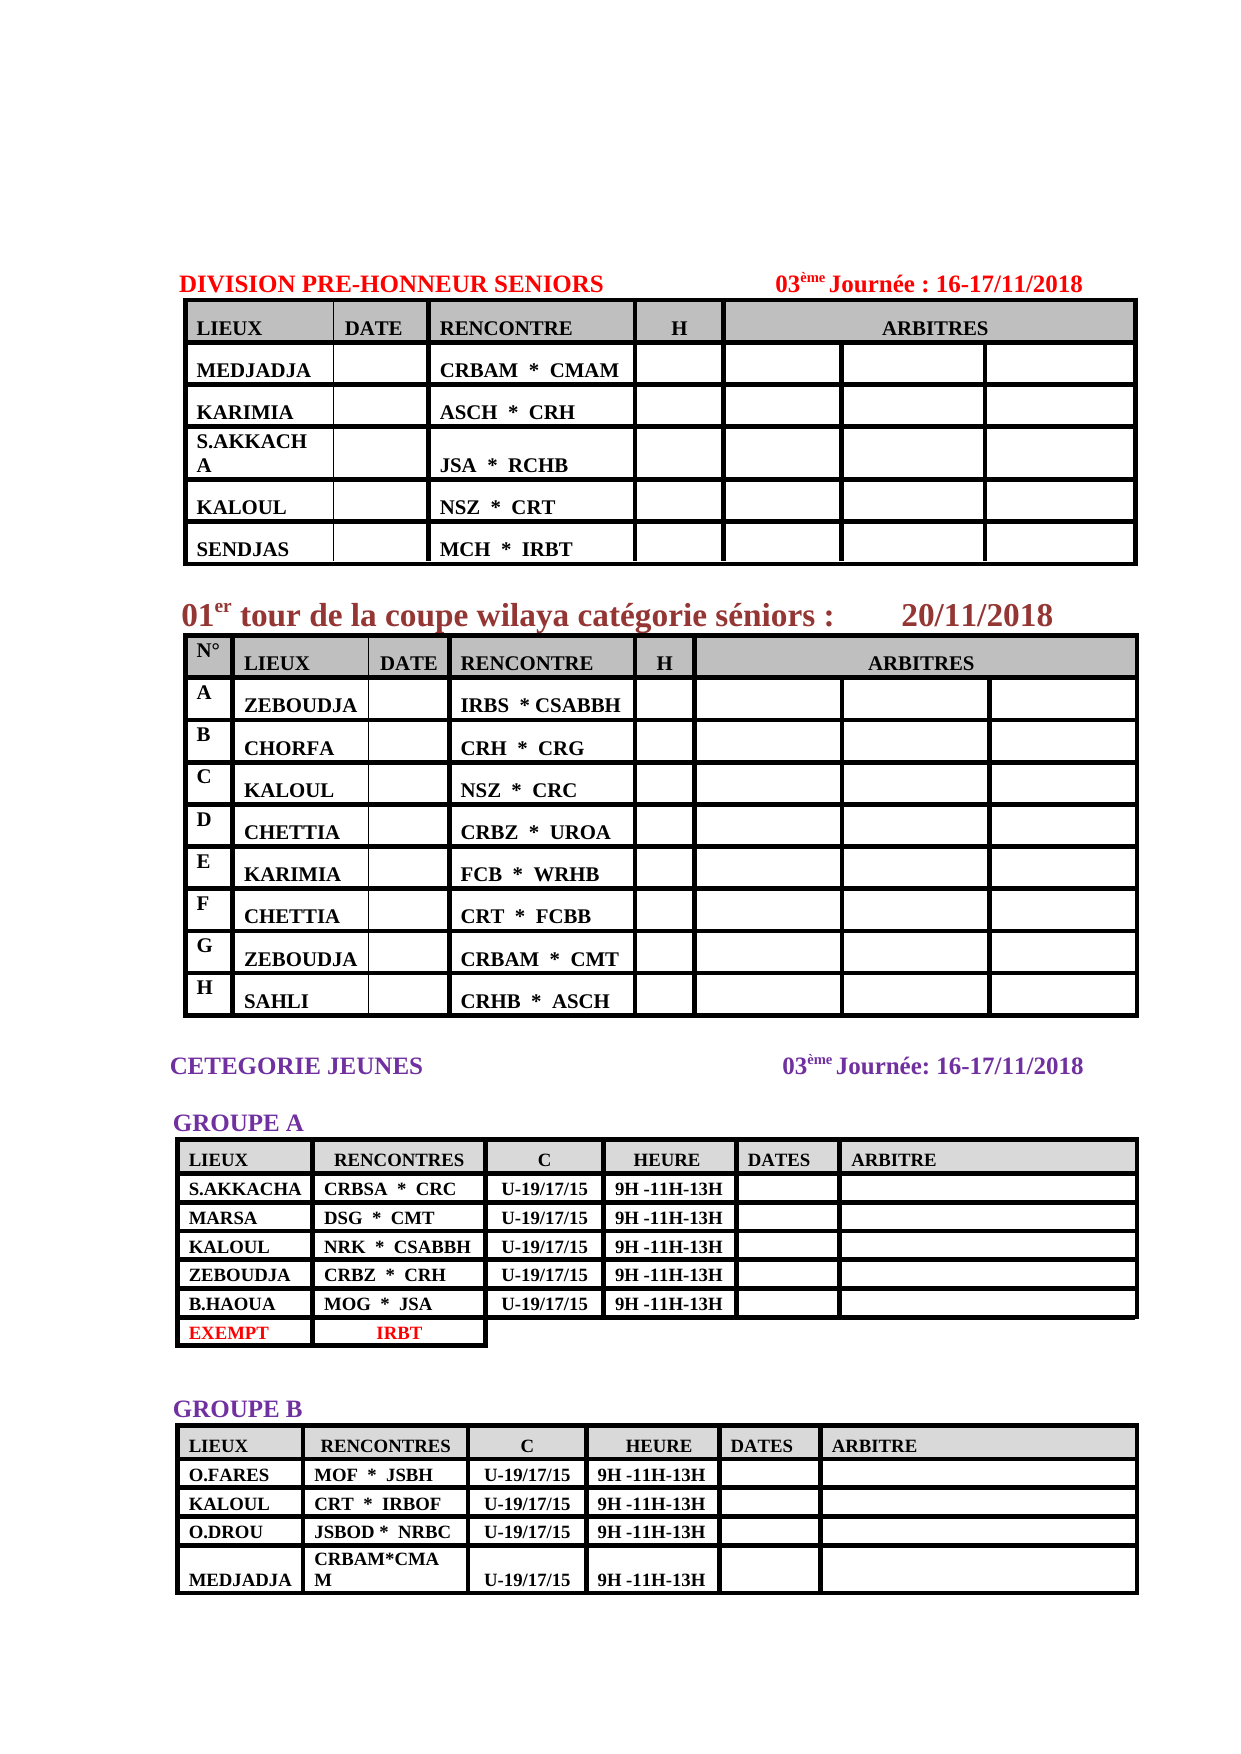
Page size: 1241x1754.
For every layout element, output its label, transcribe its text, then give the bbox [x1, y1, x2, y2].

table_header LIEUX [188, 302, 333, 340]
table_cell S.AKKACHA [188, 429, 333, 477]
table_cell [369, 722, 447, 760]
table_cell [842, 1233, 1135, 1257]
table_header RENCONTRES [305, 1428, 466, 1457]
table_cell H [188, 975, 230, 1013]
table_cell D [188, 807, 230, 844]
table_cell [637, 849, 692, 886]
table_cell ZEBOUDJA [235, 933, 368, 971]
table_cell 9H -11H-13H [606, 1233, 734, 1257]
table_cell [722, 1519, 818, 1543]
table_header RENCONTRE [452, 638, 633, 675]
table_cell CRHB * ASCH [452, 975, 633, 1013]
table_header LIEUX [235, 638, 368, 675]
table_cell [739, 1233, 837, 1257]
table_header C [470, 1428, 584, 1457]
table_cell CRBZ * UROA [452, 807, 633, 844]
table_cell [842, 1262, 1135, 1286]
table_cell [369, 807, 447, 844]
table_cell CRT * IRBOF [305, 1490, 466, 1514]
table_cell [637, 482, 721, 519]
table_cell [844, 765, 987, 802]
table_cell [637, 345, 721, 382]
table_cell IRBT [315, 1320, 483, 1343]
table_cell [992, 765, 1135, 802]
table_header HEURE [606, 1142, 734, 1171]
table_cell [637, 807, 692, 844]
table_cell [844, 387, 983, 424]
table_cell [637, 933, 692, 971]
table_cell FCB * WRHB [452, 849, 633, 886]
table_cell [844, 482, 983, 519]
table_cell MARSA [180, 1205, 310, 1228]
table_cell 9H -11H-13H [606, 1291, 734, 1315]
table_cell CRT * FCBB [452, 891, 633, 928]
table_cell SENDJAS [188, 524, 333, 561]
table_cell EXEMPT [180, 1320, 310, 1343]
table_header H [637, 302, 721, 340]
table_cell [844, 975, 987, 1013]
table_cell 9H -11H-13H [606, 1205, 734, 1228]
table_cell [992, 722, 1135, 760]
table_cell SAHLI [235, 975, 368, 1013]
table_header RENCONTRES [315, 1142, 483, 1171]
table_cell KALOUL [180, 1490, 301, 1514]
table_cell KALOUL [235, 765, 368, 802]
table_cell [637, 891, 692, 928]
table_cell CHETTIA [235, 807, 368, 844]
table_cell [739, 1262, 837, 1286]
table_header DATE [369, 638, 447, 675]
table_cell 9H -11H-13H [589, 1519, 717, 1543]
table_cell U-19/17/15 [470, 1548, 584, 1591]
table_cell MCH * IRBT [431, 524, 633, 561]
table_cell ZEBOUDJA [180, 1262, 310, 1286]
text GROUPE A [148, 1108, 1093, 1137]
table_header ARBITRES [726, 302, 1133, 340]
table_cell CRH * CRG [452, 722, 633, 760]
table_header RENCONTRE [431, 302, 633, 340]
table_cell G [188, 933, 230, 971]
table_cell [726, 429, 839, 477]
table_cell [992, 891, 1135, 928]
table_cell NSZ * CRT [431, 482, 633, 519]
table_header ARBITRE [823, 1428, 1135, 1457]
text DIVISION PRE-HONNEUR SENIORS 03ème Journée : 16-17/11/2018 [148, 260, 1093, 298]
table_cell [992, 975, 1135, 1013]
table_cell S.AKKACHA [180, 1176, 310, 1200]
table_cell ASCH * CRH [431, 387, 633, 424]
table_cell CRBAM * CMT [452, 933, 633, 971]
table_cell [992, 849, 1135, 886]
table_cell [637, 765, 692, 802]
table_cell [844, 933, 987, 971]
table_header DATES [722, 1428, 818, 1457]
table_cell ZEBOUDJA [235, 680, 368, 717]
table_cell CHETTIA [235, 891, 368, 928]
table_cell [697, 849, 840, 886]
table_cell [334, 387, 426, 424]
table_cell [637, 429, 721, 477]
table_cell [844, 807, 987, 844]
table_cell [637, 387, 721, 424]
table_cell A [188, 680, 230, 717]
text CETEGORIE JEUNES 03ème Journée: 16-17/11/2018 [148, 1051, 1093, 1080]
table_cell U-19/17/15 [470, 1490, 584, 1514]
table_header DATE [334, 302, 426, 340]
table_cell [844, 680, 987, 717]
table_cell [987, 387, 1133, 424]
table_cell [739, 1176, 837, 1200]
table_cell O.FARES [180, 1461, 301, 1485]
table_cell [334, 524, 426, 561]
table_cell [488, 1319, 1137, 1343]
table_cell MOF * JSBH [305, 1461, 466, 1485]
table_cell IRBS * CSABBH [452, 680, 633, 717]
table_cell CRBZ * CRH [315, 1262, 483, 1286]
table_cell E [188, 849, 230, 886]
table_cell JSBOD * NRBC [305, 1519, 466, 1543]
text 01er tour de la coupe wilaya catégorie séniors : 20/11/2018 [148, 595, 1093, 633]
table_header N° [188, 638, 230, 675]
table_cell KALOUL [188, 482, 333, 519]
table_cell [722, 1548, 818, 1591]
table_cell U-19/17/15 [488, 1176, 601, 1200]
table_cell [697, 722, 840, 760]
table_cell [844, 345, 983, 382]
table_cell [823, 1490, 1135, 1514]
table_cell KARIMIA [188, 387, 333, 424]
table_cell [726, 482, 839, 519]
table_cell B [188, 722, 230, 760]
table_cell [369, 975, 447, 1013]
table_cell [637, 680, 692, 717]
table_cell 9H -11H-13H [589, 1548, 717, 1591]
table_cell F [188, 891, 230, 928]
table_cell U-19/17/15 [488, 1262, 601, 1286]
table_cell [637, 975, 692, 1013]
table_cell [844, 429, 983, 477]
table_cell [844, 722, 987, 760]
table_cell [823, 1519, 1135, 1543]
table_cell [637, 524, 721, 561]
table_cell [334, 482, 426, 519]
table_cell B.HAOUA [180, 1291, 310, 1315]
table_header HEURE [589, 1428, 717, 1457]
table_cell U-19/17/15 [470, 1519, 584, 1543]
table_cell [823, 1461, 1135, 1485]
table_cell [637, 722, 692, 760]
table_cell [369, 849, 447, 886]
table_header LIEUX [180, 1428, 301, 1457]
table_cell U-19/17/15 [488, 1291, 601, 1315]
table_cell [987, 429, 1133, 477]
table_cell [992, 807, 1135, 844]
table_cell U-19/17/15 [488, 1205, 601, 1228]
table_header C [488, 1142, 601, 1171]
table_cell [739, 1205, 837, 1228]
table_header DATES [739, 1142, 837, 1171]
table_header ARBITRE [842, 1142, 1135, 1171]
table_cell MOG * JSA [315, 1291, 483, 1315]
table_cell [987, 524, 1133, 561]
table_cell [722, 1461, 818, 1485]
table_cell KARIMIA [235, 849, 368, 886]
table_cell C [188, 765, 230, 802]
table_cell CRBAM * CMAM [431, 345, 633, 382]
table_cell 9H -11H-13H [606, 1262, 734, 1286]
table_cell [697, 680, 840, 717]
table_cell [369, 765, 447, 802]
table_cell CHORFA [235, 722, 368, 760]
table_cell O.DROU [180, 1519, 301, 1543]
table_cell [369, 891, 447, 928]
table_cell JSA * RCHB [431, 429, 633, 477]
table_cell [844, 524, 983, 561]
table_cell NSZ * CRC [452, 765, 633, 802]
table_cell [697, 807, 840, 844]
table_cell CRBAM*CMAM [305, 1548, 466, 1591]
table_cell 9H -11H-13H [589, 1461, 717, 1485]
table_cell [697, 765, 840, 802]
table_header LIEUX [180, 1142, 310, 1171]
table_cell [369, 933, 447, 971]
table_cell CRBSA * CRC [315, 1176, 483, 1200]
table_cell [992, 933, 1135, 971]
table_cell NRK * CSABBH [315, 1233, 483, 1257]
table_cell DSG * CMT [315, 1205, 483, 1228]
table_cell KALOUL [180, 1233, 310, 1257]
table_cell 9H -11H-13H [606, 1176, 734, 1200]
table_cell [697, 975, 840, 1013]
table_cell [844, 849, 987, 886]
table_cell [823, 1548, 1135, 1591]
table_cell U-19/17/15 [470, 1461, 584, 1485]
table_cell [844, 891, 987, 928]
table_cell [842, 1205, 1135, 1228]
table_header H [637, 638, 692, 675]
table_cell [842, 1291, 1135, 1315]
text GROUPE B [148, 1385, 1093, 1423]
table_cell [726, 387, 839, 424]
table_cell U-19/17/15 [488, 1233, 601, 1257]
table_cell [726, 345, 839, 382]
table_cell [334, 429, 426, 477]
table_cell [697, 891, 840, 928]
table_cell 9H -11H-13H [589, 1490, 717, 1514]
table_cell [726, 524, 839, 561]
table_cell [992, 680, 1135, 717]
table_cell [722, 1490, 818, 1514]
table_cell [334, 345, 426, 382]
table_cell MEDJADJA [180, 1548, 301, 1591]
table_cell [369, 680, 447, 717]
table_header ARBITRES [697, 638, 1135, 675]
table_cell [987, 345, 1133, 382]
table_cell [987, 482, 1133, 519]
table_cell MEDJADJA [188, 345, 333, 382]
table_cell [842, 1176, 1135, 1200]
table_cell [697, 933, 840, 971]
table_cell [739, 1291, 837, 1315]
